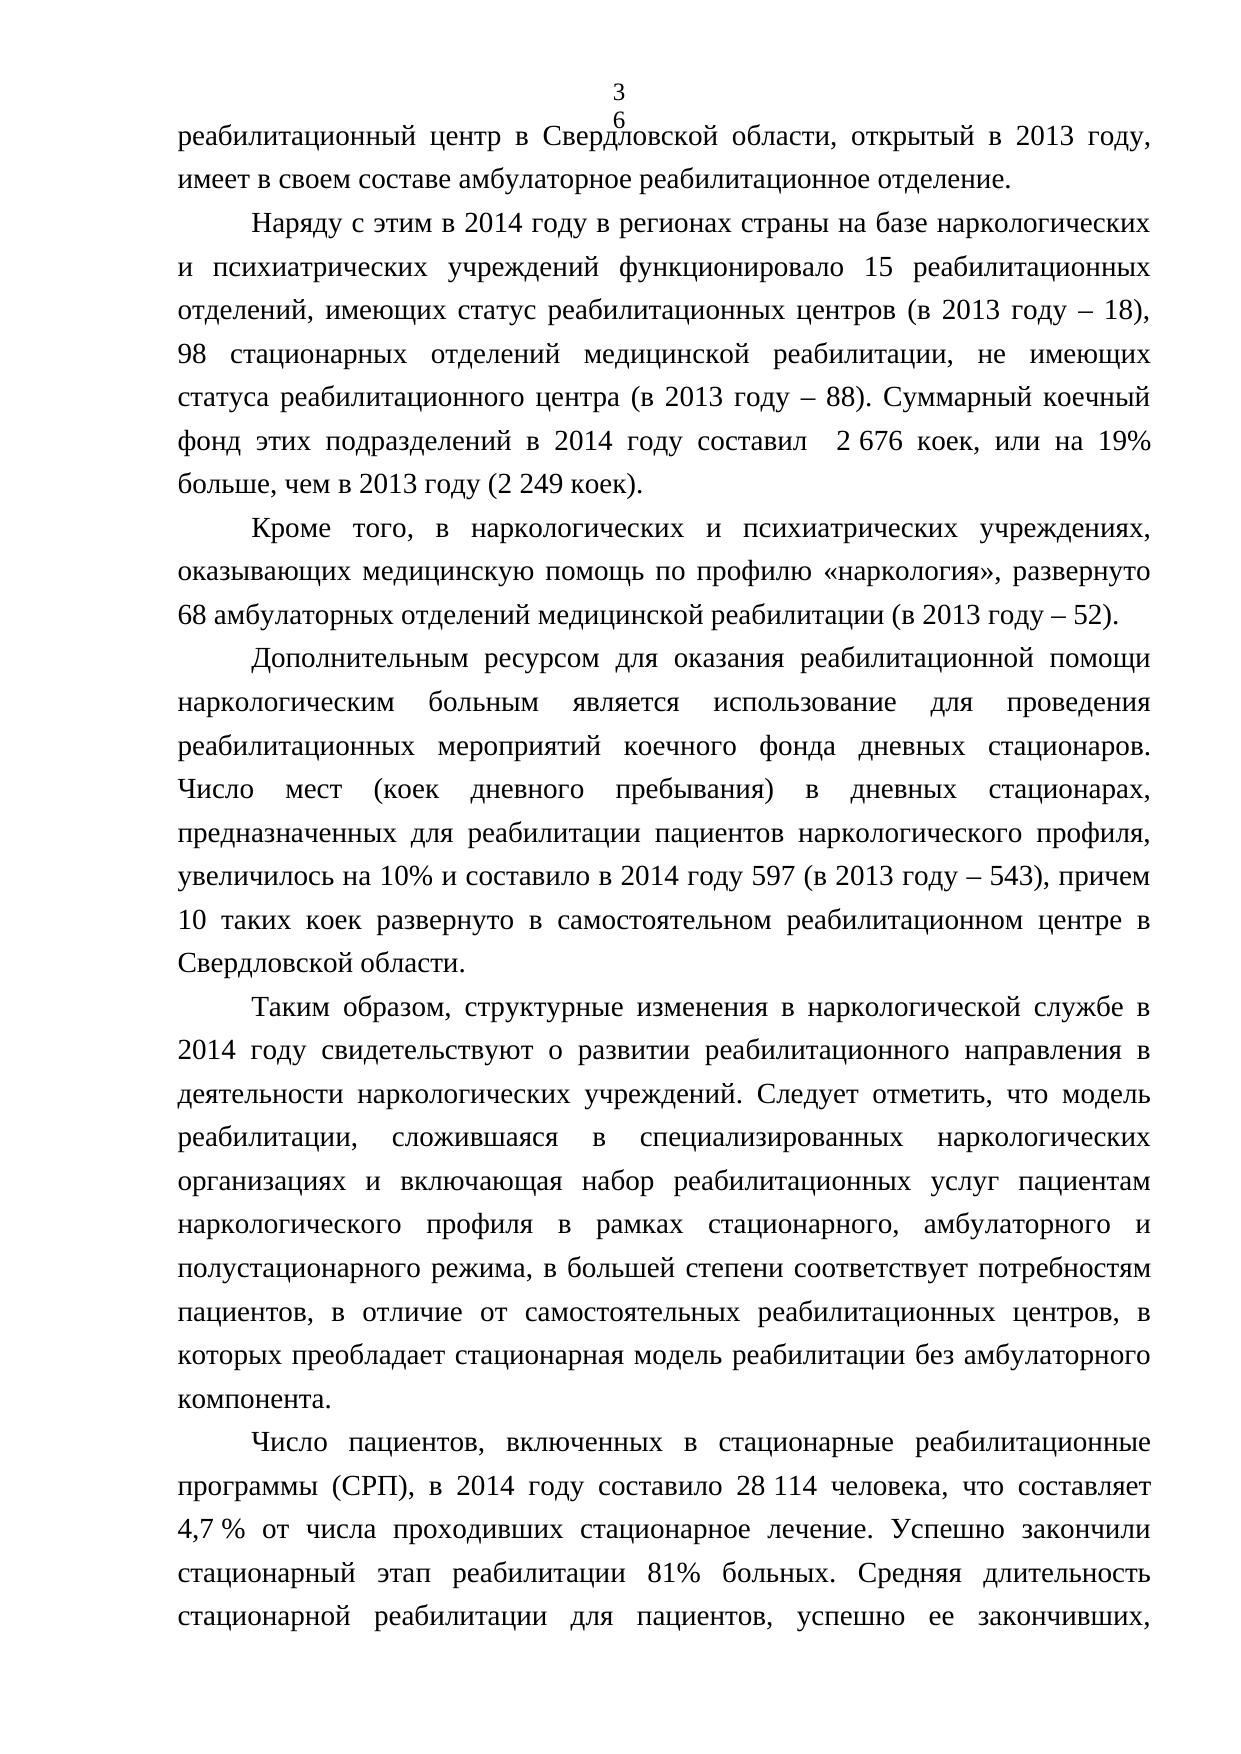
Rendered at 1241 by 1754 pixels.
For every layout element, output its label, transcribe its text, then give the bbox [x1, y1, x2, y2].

text Кроме того, в наркологических и психиатрических учреждениях, оказывающих медицинскую помощь по профилю «наркология», развернуто 68 амбулаторных отделений медицинской реабилитации (в 2013 году – 52). [177, 510, 1152, 631]
text Дополнительным ресурсом для оказания реабилитационной помощи наркологическим больным является использование для проведения реабилитационных мероприятий коечного фонда дневных стационаров. Число мест (коек дневного пребывания) в дневных стационарах, предназначенных для реабилитации пациентов наркологического профиля, увеличилось на 10% и составило в 2014 году 597 (в 2013 году – 543), причем 10 таких коек развернуто в самостоятельном реабилитационном центре в Свердловской области. [177, 641, 1152, 979]
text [177, 1424, 1152, 1632]
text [177, 118, 1152, 195]
text Таким образом, структурные изменения в наркологической службе в 2014 году свидетельствуют о развитии реабилитационного направления в деятельности наркологических учреждений. Следует отметить, что модель реабилитации, сложившаяся в специализированных наркологических организациях и включающая набор реабилитационных услуг пациентам наркологического профиля в рамках стационарного, амбулаторного и полустационарного режима, в большей степени соответствует потребностям пациентов, в отличие от самостоятельных реабилитационных центров, в которых преобладает стационарная модель реабилитации без амбулаторного компонента. [177, 989, 1152, 1414]
text Наряду с этим в 2014 году в регионах страны на базе наркологических и психиатрических учреждений функционировало 15 реабилитационных отделений, имеющих статус реабилитационных центров (в 2013 году – 18), 98 стационарных отделений медицинской реабилитации, не имеющих статуса реабилитационного центра (в 2013 году – 88). Суммарный коечный фонд этих подразделений в 2014 году составил 2 676 коек, или на 19% больше, чем в 2013 году (2 249 коек). [177, 205, 1152, 500]
